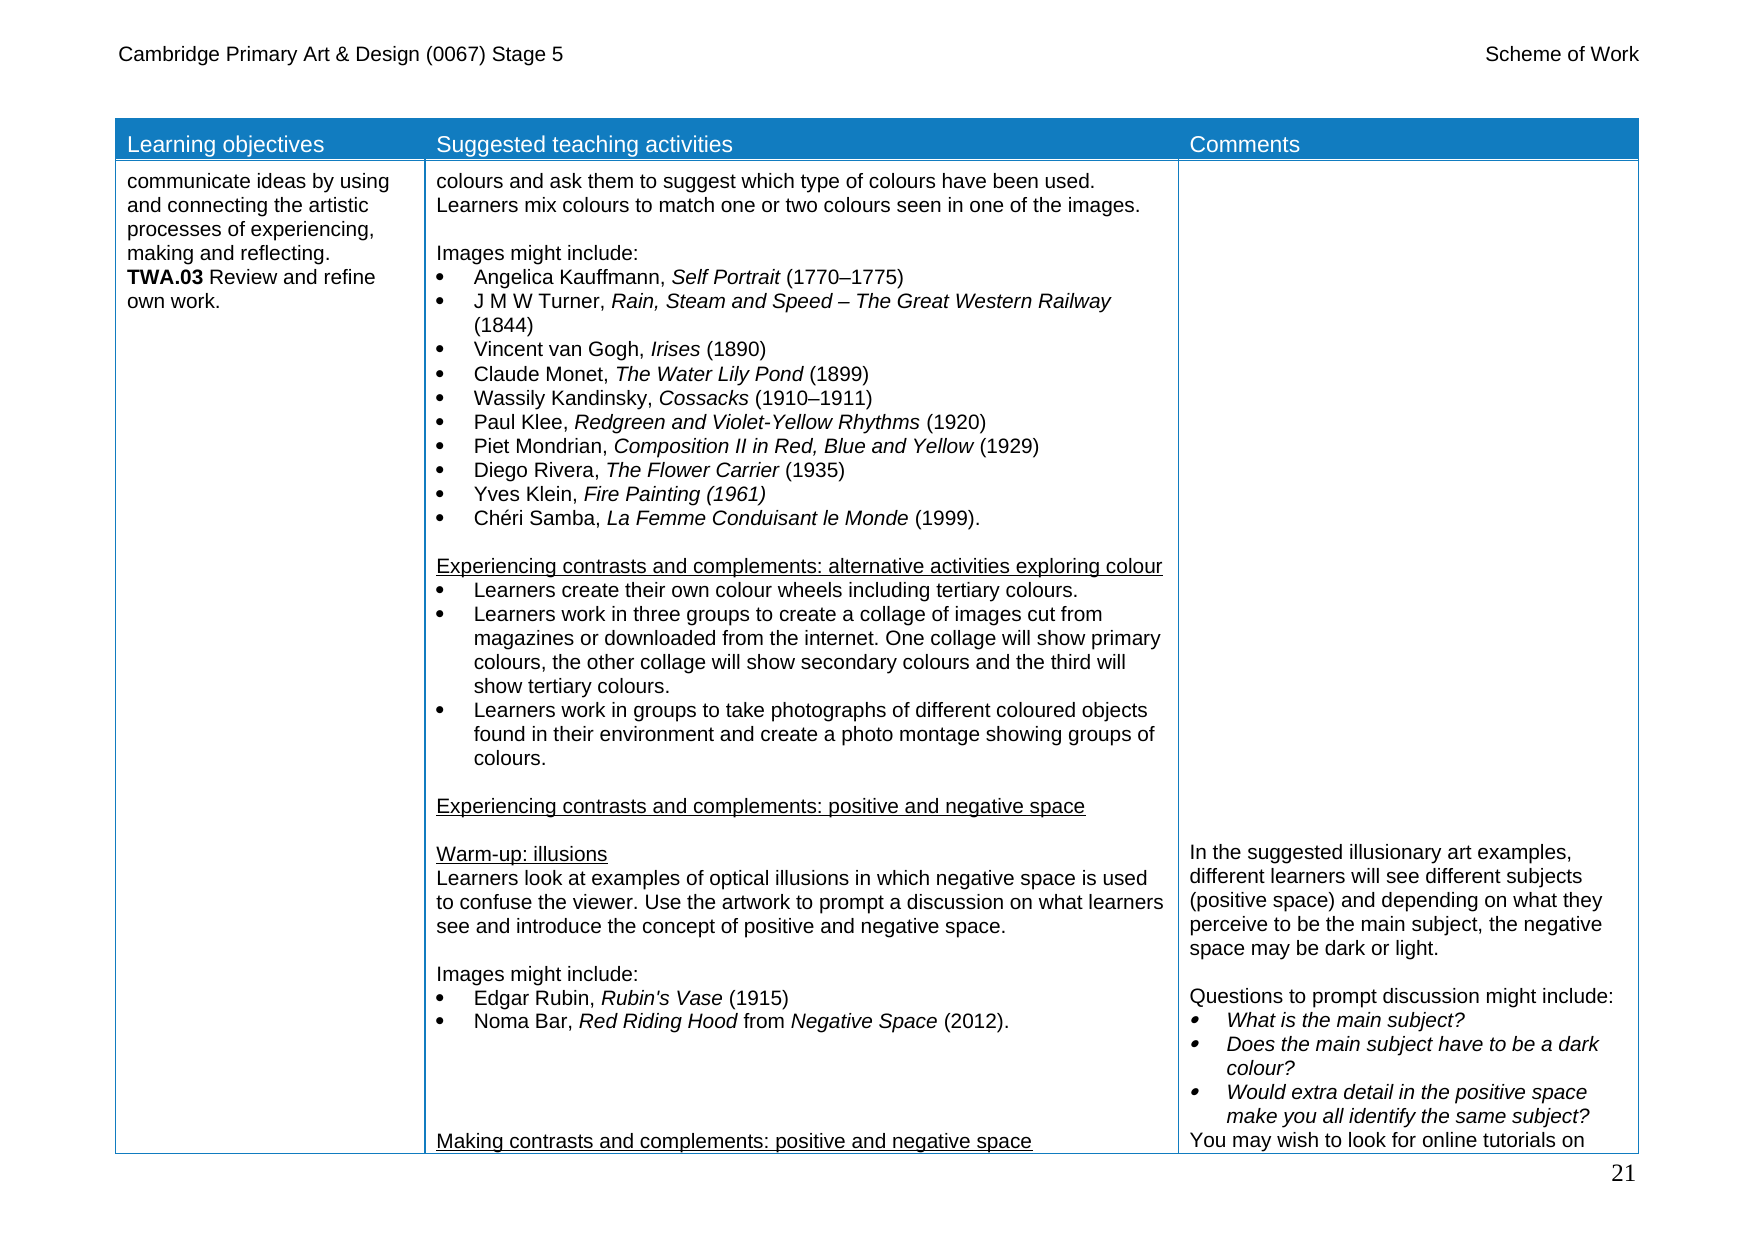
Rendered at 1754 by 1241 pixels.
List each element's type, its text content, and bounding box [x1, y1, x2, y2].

table_header Comments [1179, 119, 1638, 159]
table_header Suggested teaching activities [426, 119, 1178, 159]
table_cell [1179, 161, 1638, 1153]
table_header Learning objectives [116, 119, 424, 159]
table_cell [426, 161, 1178, 1153]
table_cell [116, 161, 424, 1153]
